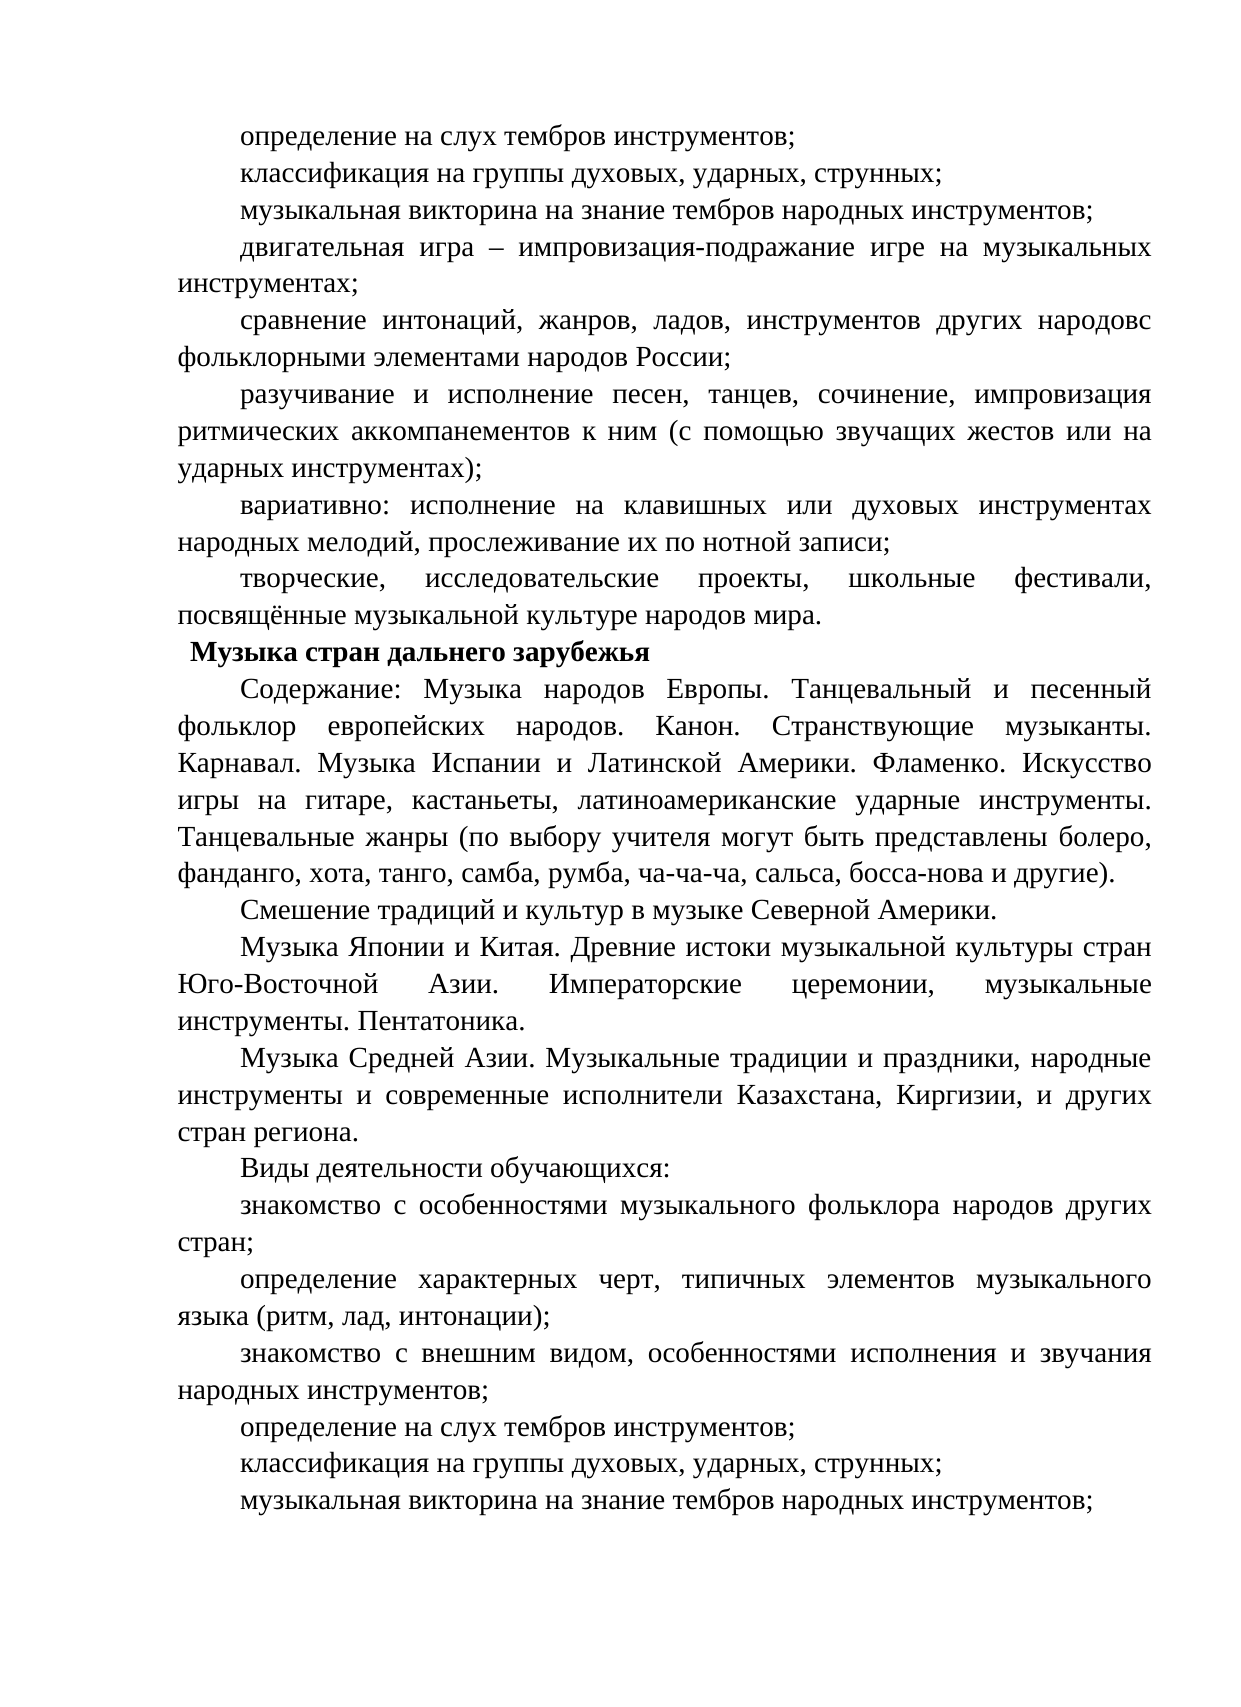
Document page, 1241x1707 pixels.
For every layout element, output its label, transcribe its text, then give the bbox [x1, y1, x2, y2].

text Музыка стран дальнего зарубежья [190, 634, 1152, 668]
text вариативно: исполнение на клавишных или духовых инструментах народных мелодий, прослеживание их по нотной записи; [177, 487, 1152, 557]
text двигательная игра – импровизация-подражание игре на музыкальных инструментах; [177, 229, 1152, 299]
text Музыка Японии и Китая. Древние истоки музыкальной культуры стран Юго-Восточной Азии. Императорские церемонии, музыкальные инструменты. Пентатоника. [177, 929, 1152, 1037]
text Музыка Средней Азии. Музыкальные традиции и праздники, народные инструменты и современные исполнители Казахстана, Киргизии, и других стран региона. [177, 1040, 1152, 1147]
text определение на слух тембров инструментов; [177, 1409, 1152, 1442]
text Содержание: Музыка народов Европы. Танцевальный и песенный фольклор европейских народов. Канон. Странствующие музыканты. Карнавал. Музыка Испании и Латинской Америки. Фламенко. Искусство игры на гитаре, кастаньеты, латиноамериканские ударные инструменты. Танцевальные жанры (по выбору учителя могут быть представлены болеро, фанданго, хота, танго, самба, румба, ча-ча-ча, сальса, босса-нова и другие). [177, 671, 1152, 889]
text знакомство с особенностями музыкального фольклора народов других стран; [177, 1187, 1152, 1258]
text Смешение традиций и культур в музыке Северной Америки. [177, 892, 1152, 926]
text разучивание и исполнение песен, танцев, сочинение, импровизация ритмических аккомпанементов к ним (с помощью звучащих жестов или на ударных инструментах); [177, 376, 1152, 483]
text определение характерных черт, типичных элементов музыкального языка (ритм, лад, интонации); [177, 1261, 1152, 1332]
text музыкальная викторина на знание тембров народных инструментов; [177, 1482, 1152, 1516]
text определение на слух тембров инструментов; [177, 118, 1152, 152]
text музыкальная викторина на знание тембров народных инструментов; [177, 192, 1152, 225]
text Виды деятельности обучающихся: [177, 1151, 1152, 1184]
text классификация на группы духовых, ударных, струнных; [177, 155, 1152, 188]
text знакомство с внешним видом, особенностями исполнения и звучания народных инструментов; [177, 1335, 1152, 1405]
text сравнение интонаций, жанров, ладов, инструментов других народовс фольклорными элементами народов России; [177, 302, 1152, 373]
text классификация на группы духовых, ударных, струнных; [177, 1446, 1152, 1479]
text творческие, исследовательские проекты, школьные фестивали, посвящённые музыкальной культуре народов мира. [177, 561, 1152, 631]
